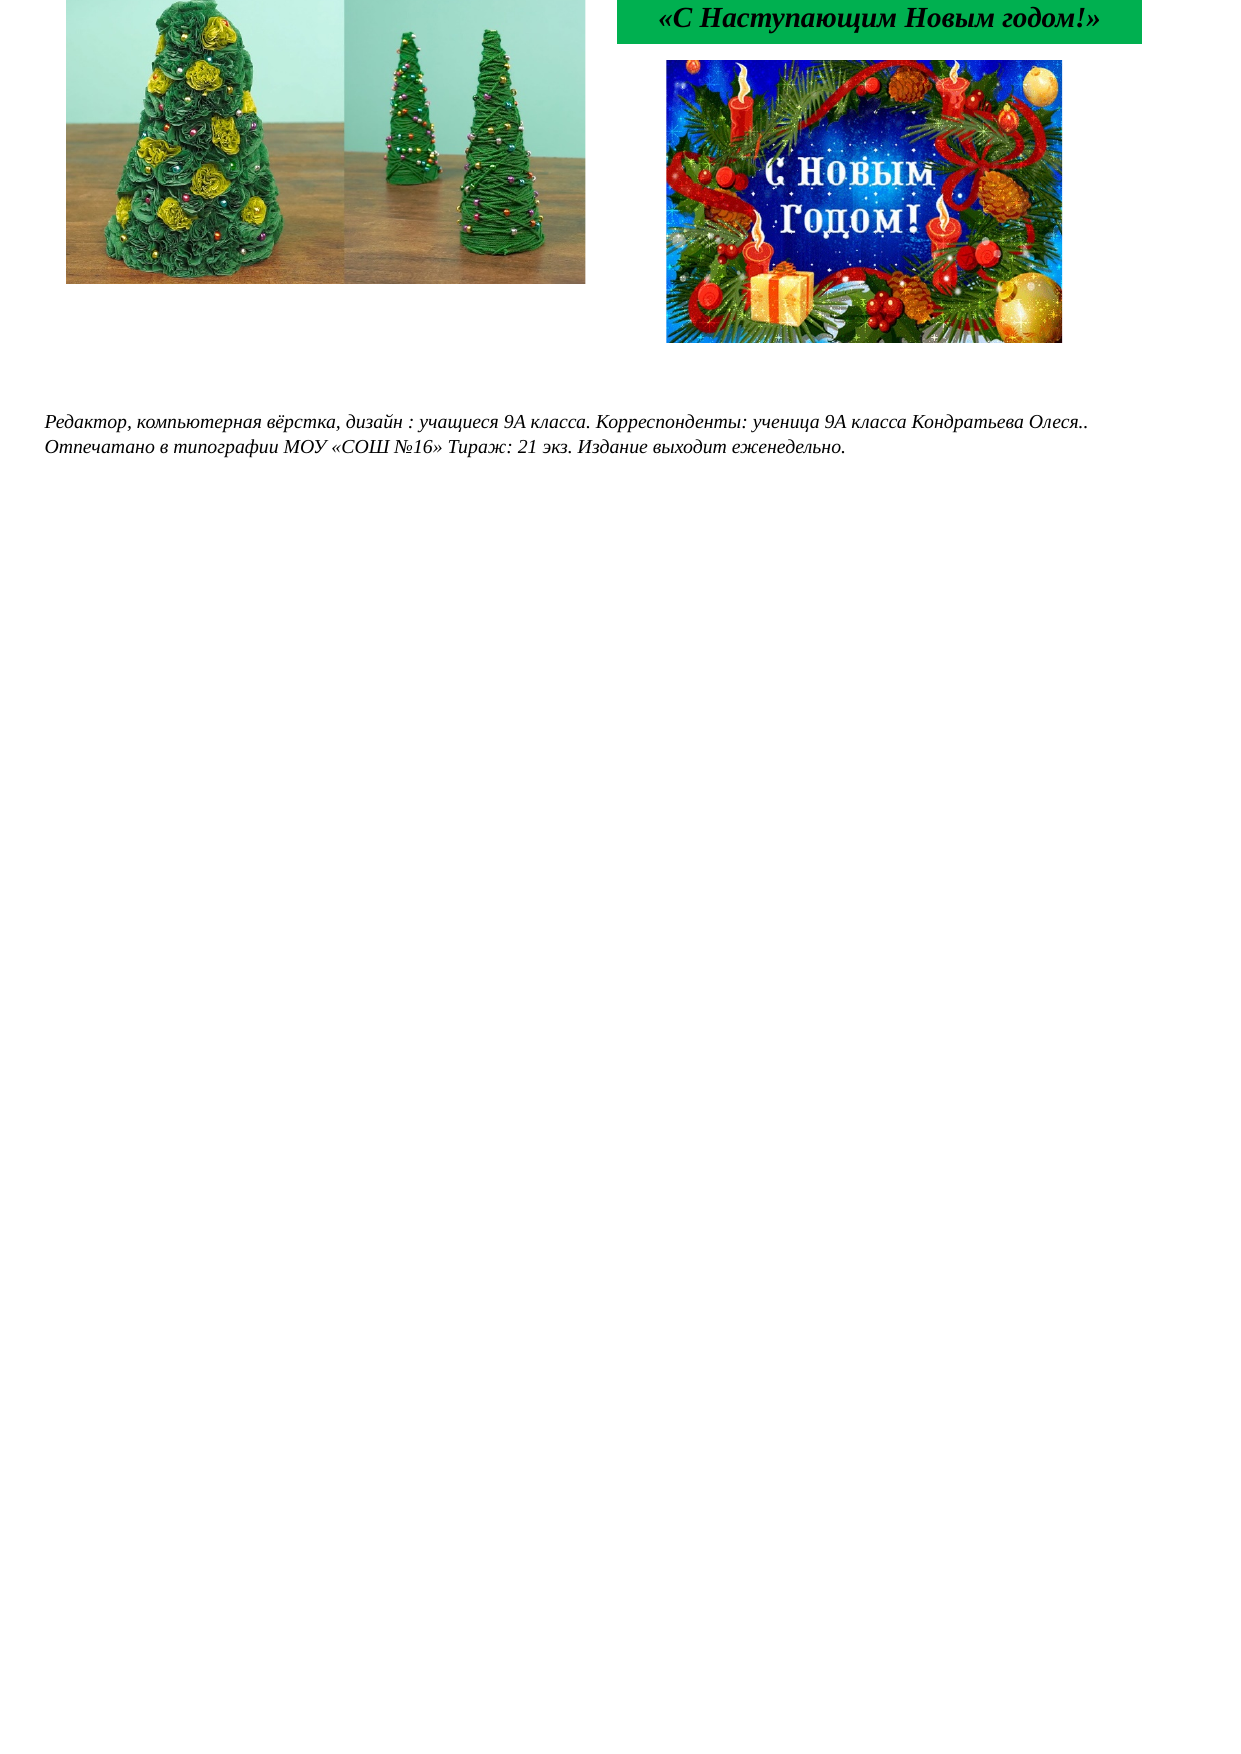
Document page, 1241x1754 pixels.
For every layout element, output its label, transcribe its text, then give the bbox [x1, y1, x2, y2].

picture [1058, 270, 1063, 279]
text Редактор, компьютерная вёрстка, дизайн : учащиеся 9А класса. Корреспонденты: ученица 9А класса Кондратьева Олеся.. Отпечатано в типографии МОУ «СОШ №16» Тираж: 21 экз. Издание выходит еженедельно. [44, 411, 1152, 458]
picture [666, 258, 675, 265]
picture [666, 60, 1063, 343]
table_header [606, 0, 1155, 343]
picture [66, 0, 586, 284]
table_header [48, 0, 606, 343]
